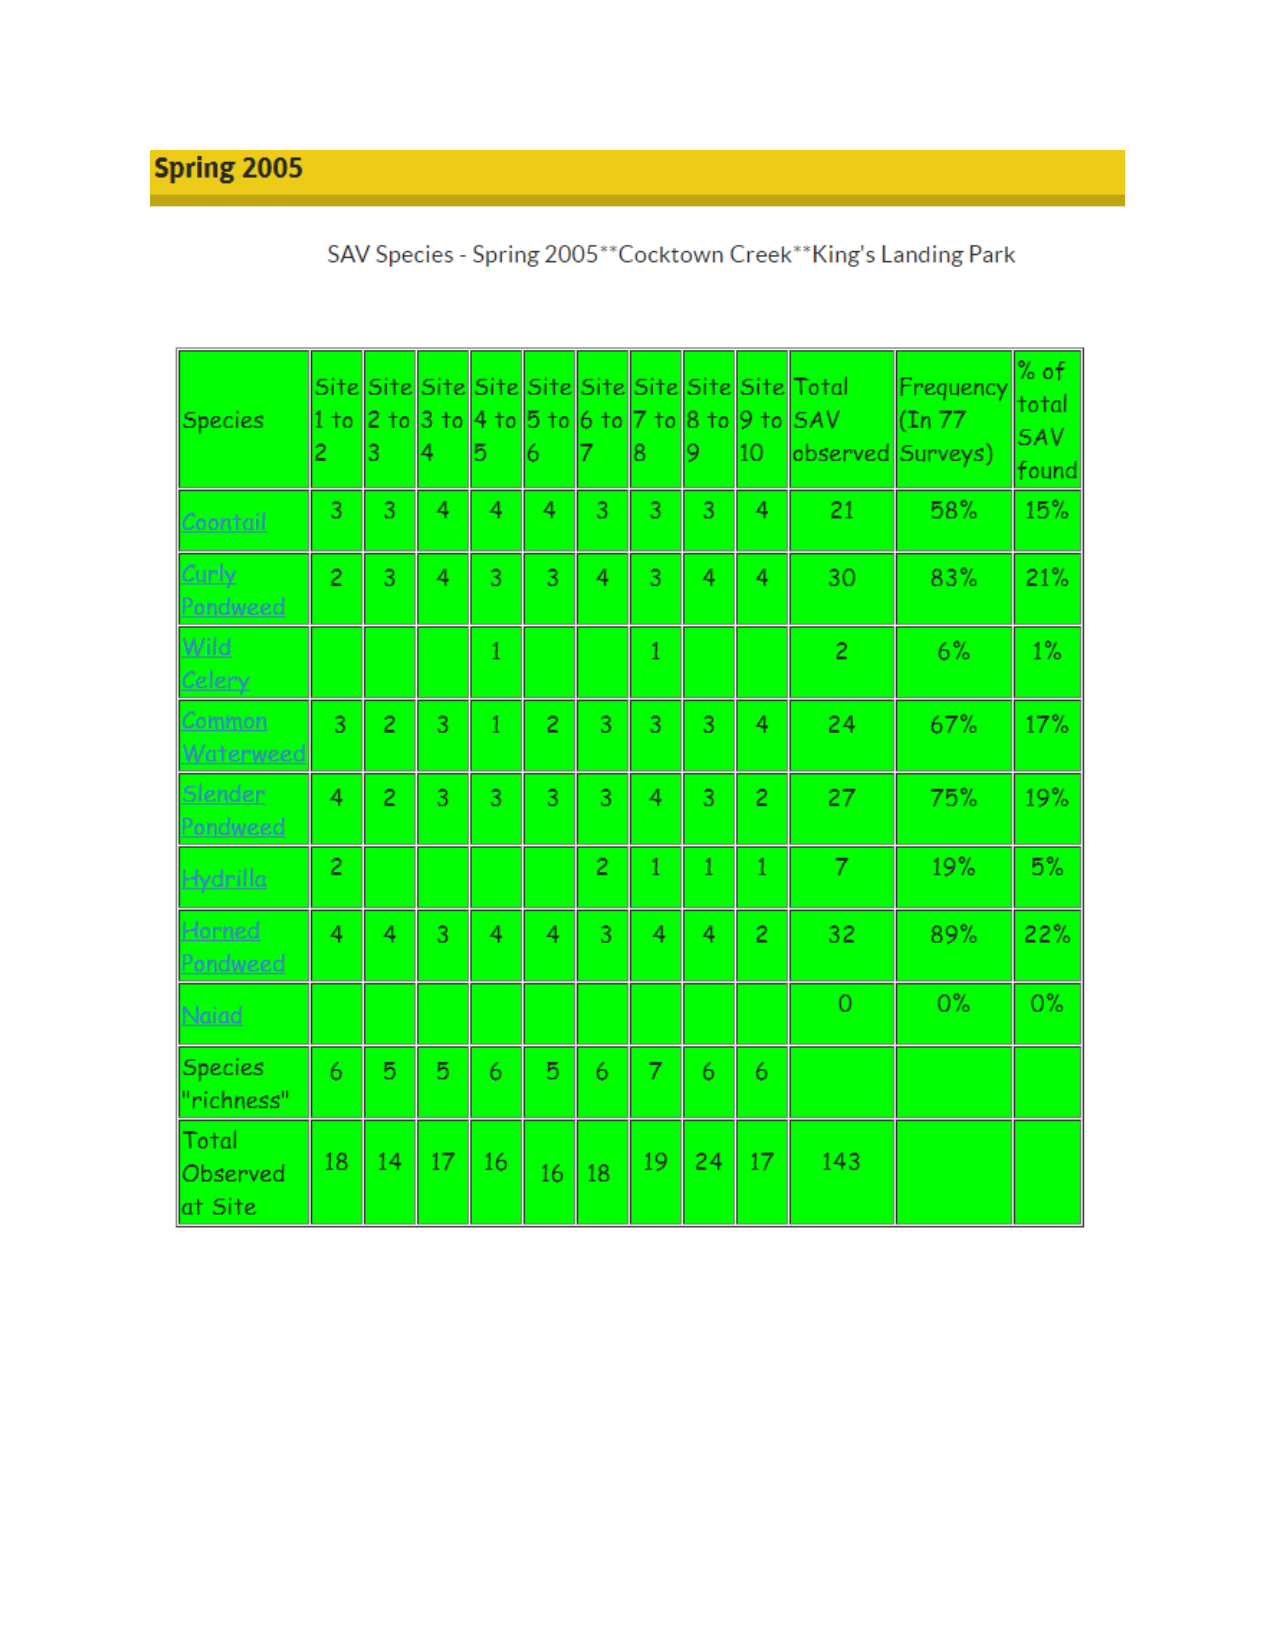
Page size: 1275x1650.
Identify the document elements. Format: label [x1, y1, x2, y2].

picture [150, 150, 1125, 1255]
